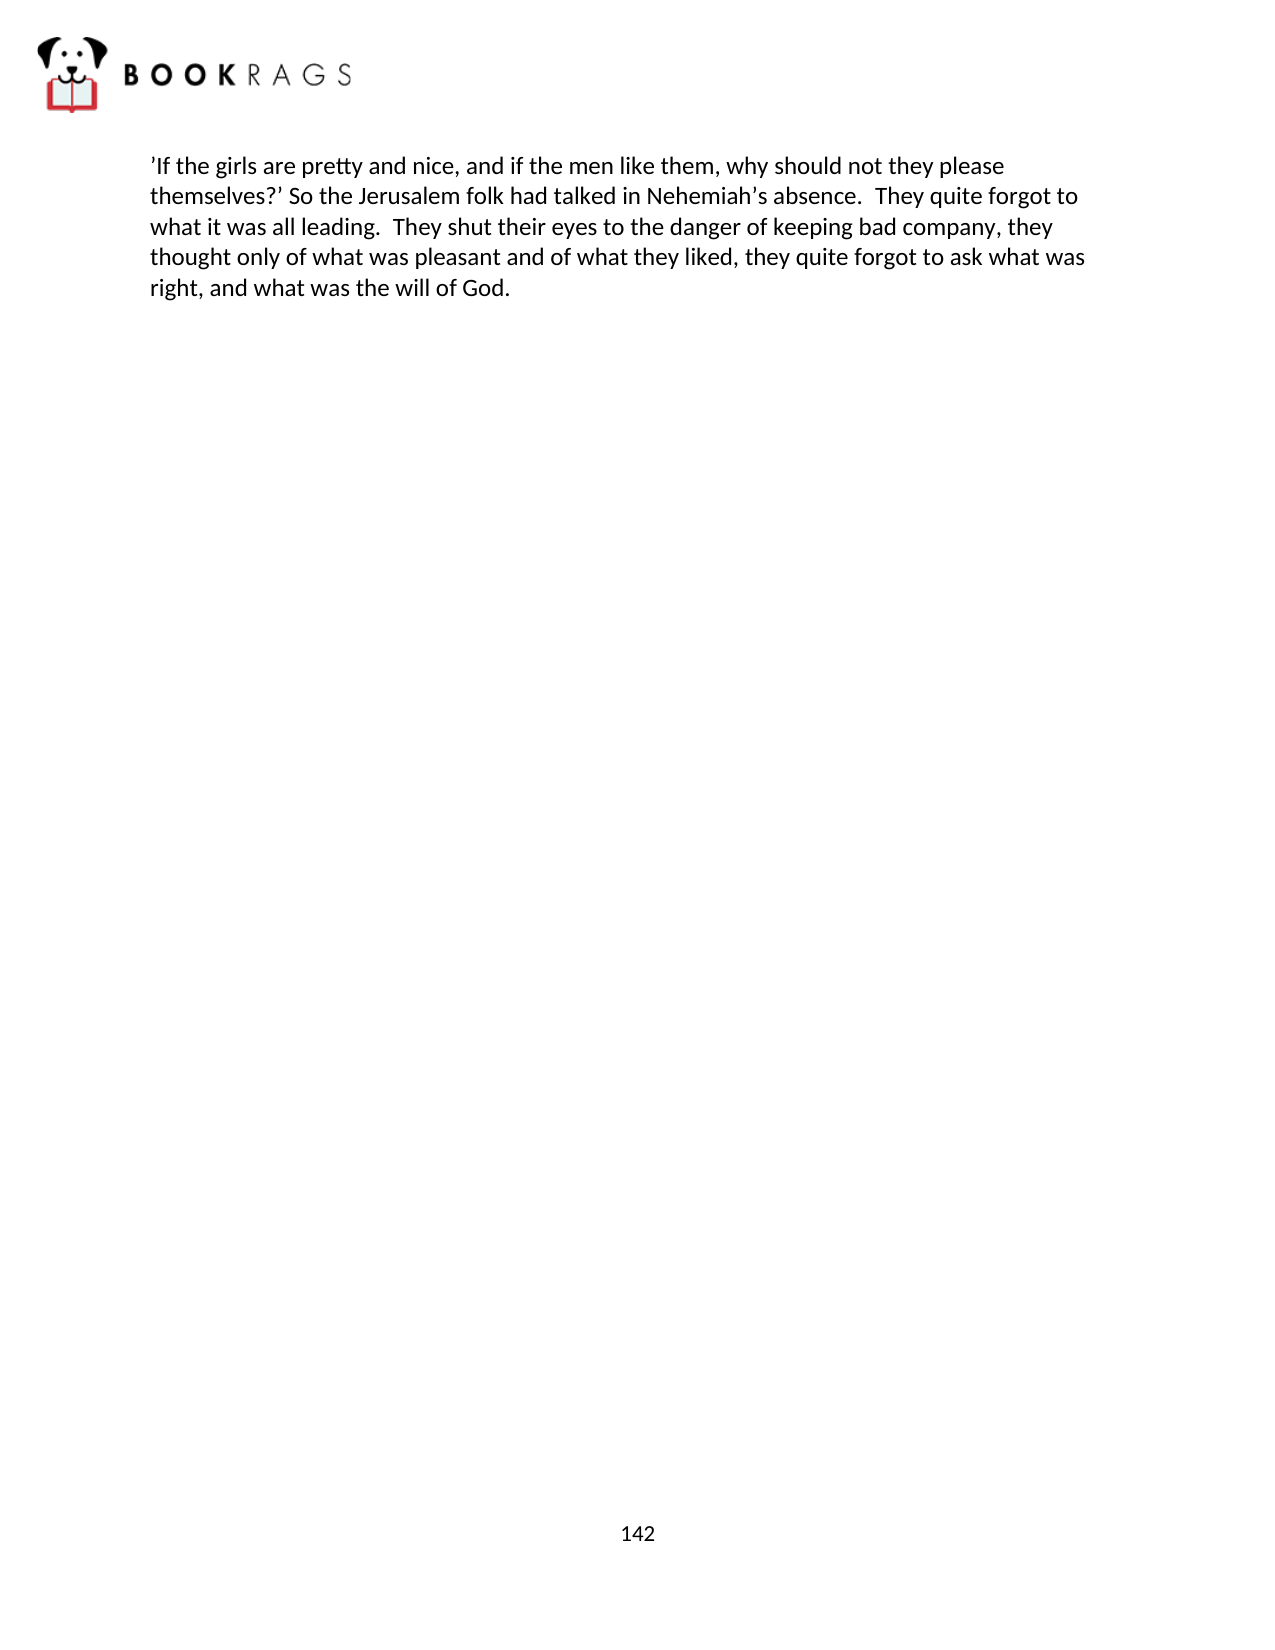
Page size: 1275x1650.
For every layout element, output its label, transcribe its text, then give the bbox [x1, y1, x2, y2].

text ’If the girls are pretty and nice, and if the men like them, why should not they please themselves?’ So the Jerusalem folk had talked in Nehemiah’s absence. They quite forgot to what it was all leading. They shut their eyes to the danger of keeping bad company, they thought only of what was pleasant and of what they liked, they quite forgot to ask what was right, and what was the will of God. [150, 150, 1125, 303]
picture [37, 37, 351, 113]
